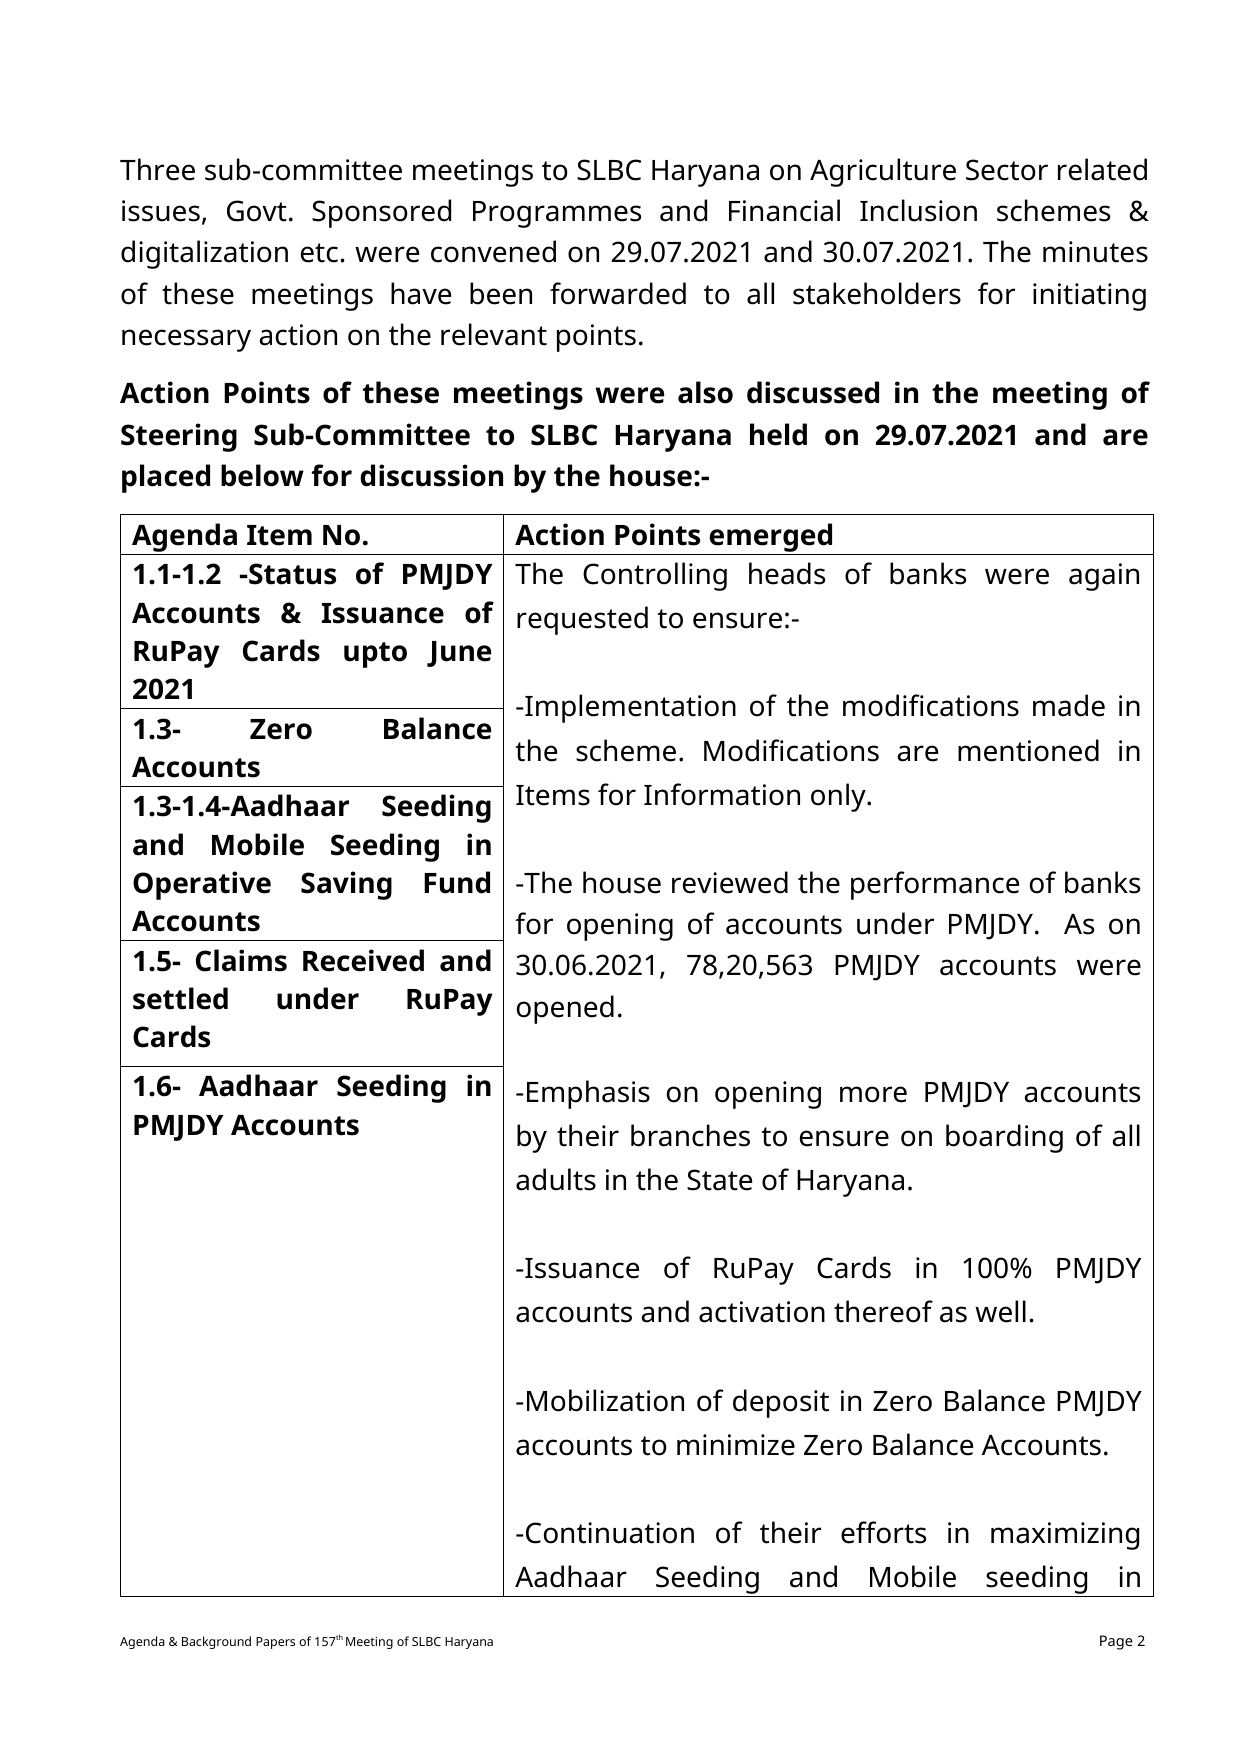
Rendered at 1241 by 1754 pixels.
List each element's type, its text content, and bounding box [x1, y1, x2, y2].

text Action Points of these meetings were also discussed in the meeting of Steering Sub-Committee to SLBC Haryana held on 29.07.2021 and are placed below for discussion by the house:- [120, 373, 1150, 494]
table_cell 1.1-1.2 -Status of PMJDY Accounts & Issuance of RuPay Cards upto June 2021 [121, 555, 503, 708]
text Three sub-committee meetings to SLBC Haryana on Agriculture Sector related issues, Govt. Sponsored Programmes and Financial Inclusion schemes & digitalization etc. were convened on 29.07.2021 and 30.07.2021. The minutes of these meetings have been forwarded to all stakeholders for initiating necessary action on the relevant points. [120, 150, 1150, 354]
table_header Agenda Item No. [121, 515, 503, 553]
table_cell 1.5- Claims Received and settled under RuPay Cards [121, 941, 503, 1066]
table_cell The Controlling heads of banks were again requested to ensure:- -Implementation of the modifications made in the scheme. Modifications are mentioned in Items for Information only. -The house reviewed the performance of banks for opening of accounts under PMJDY. As on 30.06.2021, 78,20,563 PMJDY accounts were opened. -Emphasis on opening more PMJDY accounts by their branches to ensure on boarding of all adults in the State of Haryana. -Issuance of RuPay Cards in 100% PMJDY accounts and activation thereof as well. -Mobilization of deposit in Zero Balance PMJDY accounts to minimize Zero Balance Accounts. -Continuation of their efforts in maximizing Aadhaar Seeding and Mobile seeding in operative Saving Fund accounts. -Submission of complete documents, including RuPay Card to Insurance Companies while forwarding claim papers so that delay in settling of claims could be avoided and the benefit of insurance could be extended to the beneficiaries at the earliest. -Seeding of Aadhaar in the accounts of DBT and Social Security Schemes beneficiaries. [504, 555, 1153, 1596]
table_cell 1.3- Zero Balance Accounts [121, 709, 503, 786]
table_header Action Points emerged [504, 515, 1153, 553]
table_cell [121, 1067, 503, 1596]
table_cell 1.3-1.4-Aadhaar Seeding and Mobile Seeding in Operative Saving Fund Accounts [121, 787, 503, 940]
